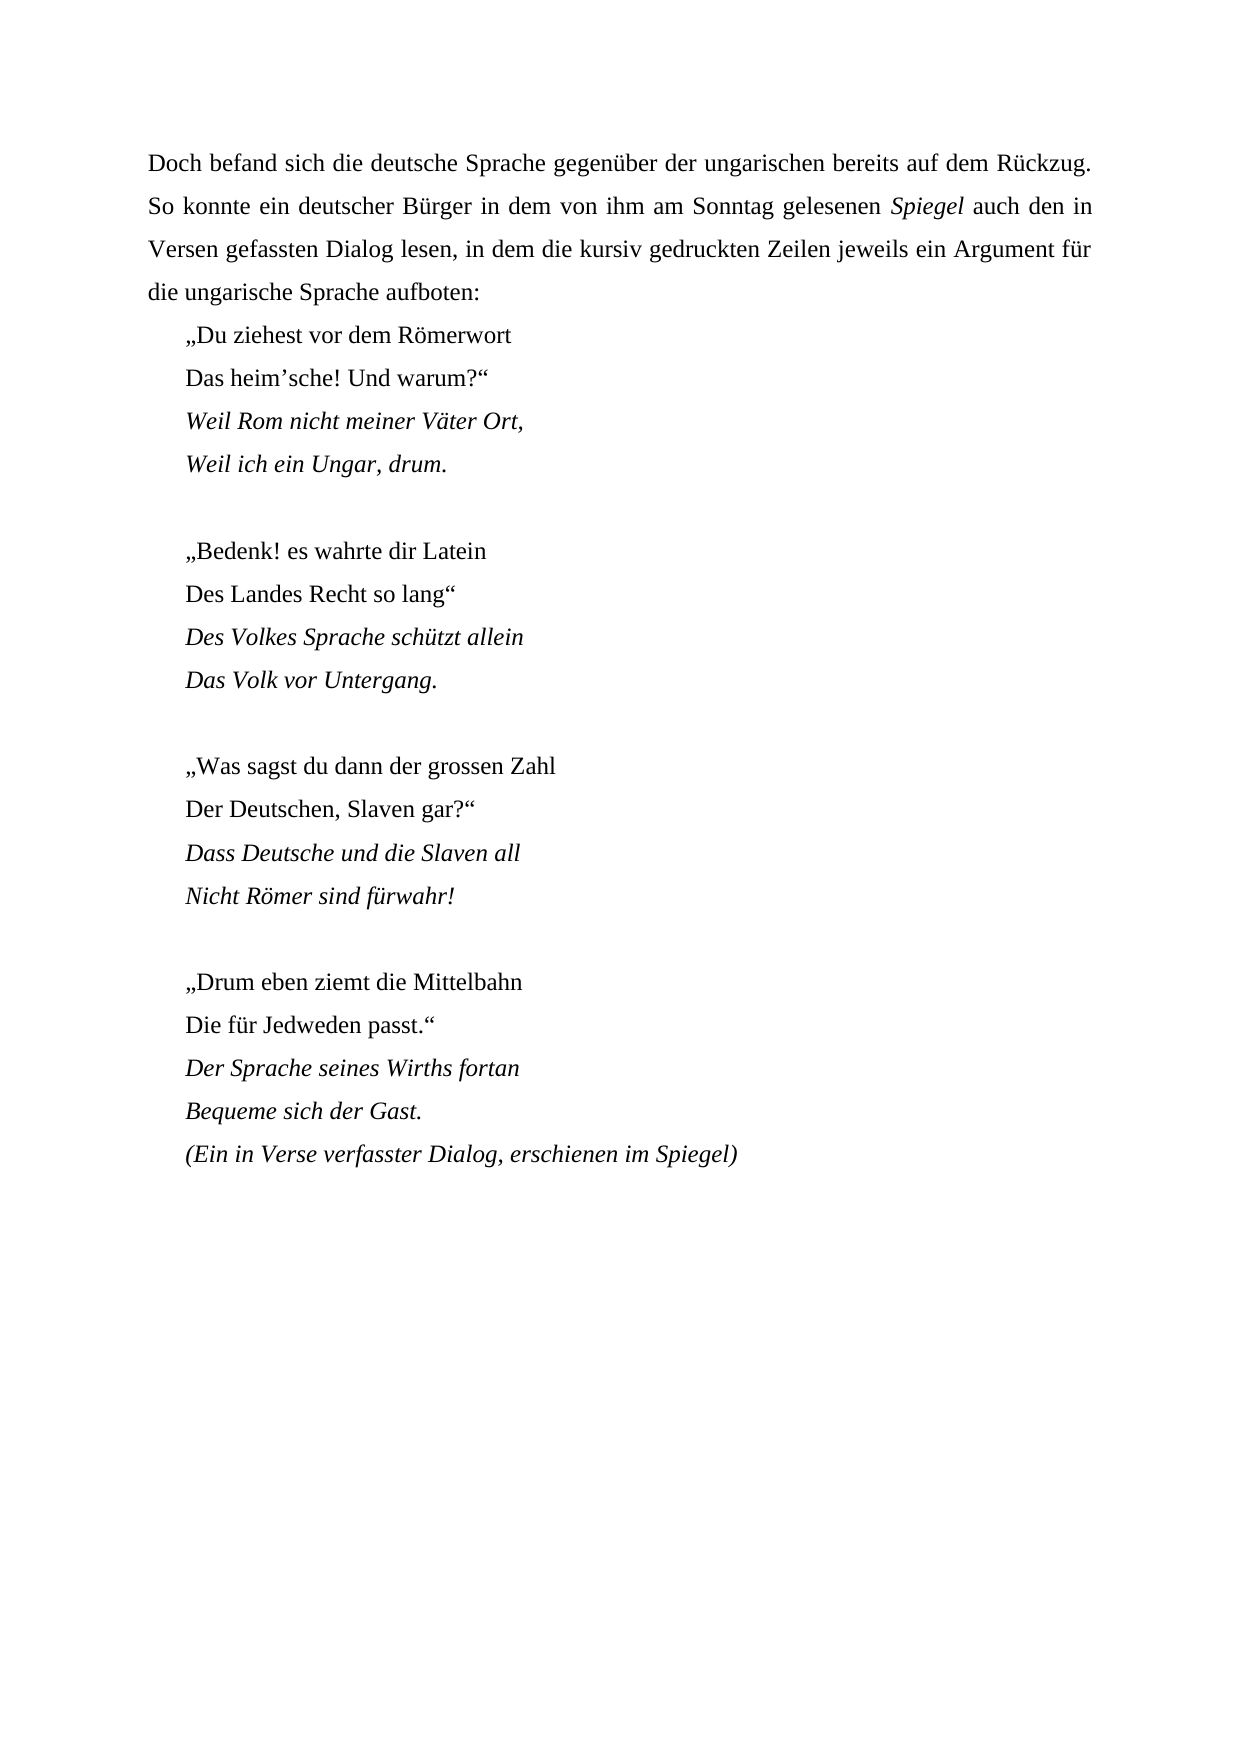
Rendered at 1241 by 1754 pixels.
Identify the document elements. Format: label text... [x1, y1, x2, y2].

text Das heim’sche! Und warum?“ [185, 363, 1093, 392]
text Das Volk vor Untergang. [185, 665, 1093, 694]
text Nicht Römer sind fürwahr! [185, 881, 1093, 909]
text (Ein in Verse verfasster Dialog, erschienen im Spiegel) [185, 1139, 1093, 1168]
text „Was sagst du dann der grossen Zahl [185, 751, 1093, 780]
text „Drum eben ziemt die Mittelbahn [185, 967, 1093, 996]
text Doch befand sich die deutsche Sprache gegenüber der ungarischen bereits auf dem Rückzug. So konnte ein deutscher Bürger in dem von ihm am Sonntag gelesenen Spiegel auch den in Versen gefassten Dialog lesen, in dem die kursiv gedruckten Zeilen jeweils ein Argument für die ungarische Sprache aufboten: [148, 148, 1093, 306]
text Dass Deutsche und die Slaven all [185, 838, 1093, 866]
text Die für Jedweden passt.“ [185, 1010, 1093, 1039]
text Weil Rom nicht meiner Väter Ort, [185, 406, 1093, 435]
text Der Sprache seines Wirths fortan [185, 1053, 1093, 1082]
text Weil ich ein Ungar, drum. [185, 449, 1093, 478]
text Der Deutschen, Slaven gar?“ [185, 794, 1093, 823]
text Des Landes Recht so lang“ [185, 579, 1093, 608]
text Bequeme sich der Gast. [185, 1096, 1093, 1125]
text „Bedenk! es wahrte dir Latein [185, 536, 1093, 564]
text „Du ziehest vor dem Römerwort [185, 320, 1093, 349]
text Des Volkes Sprache schützt allein [185, 622, 1093, 651]
